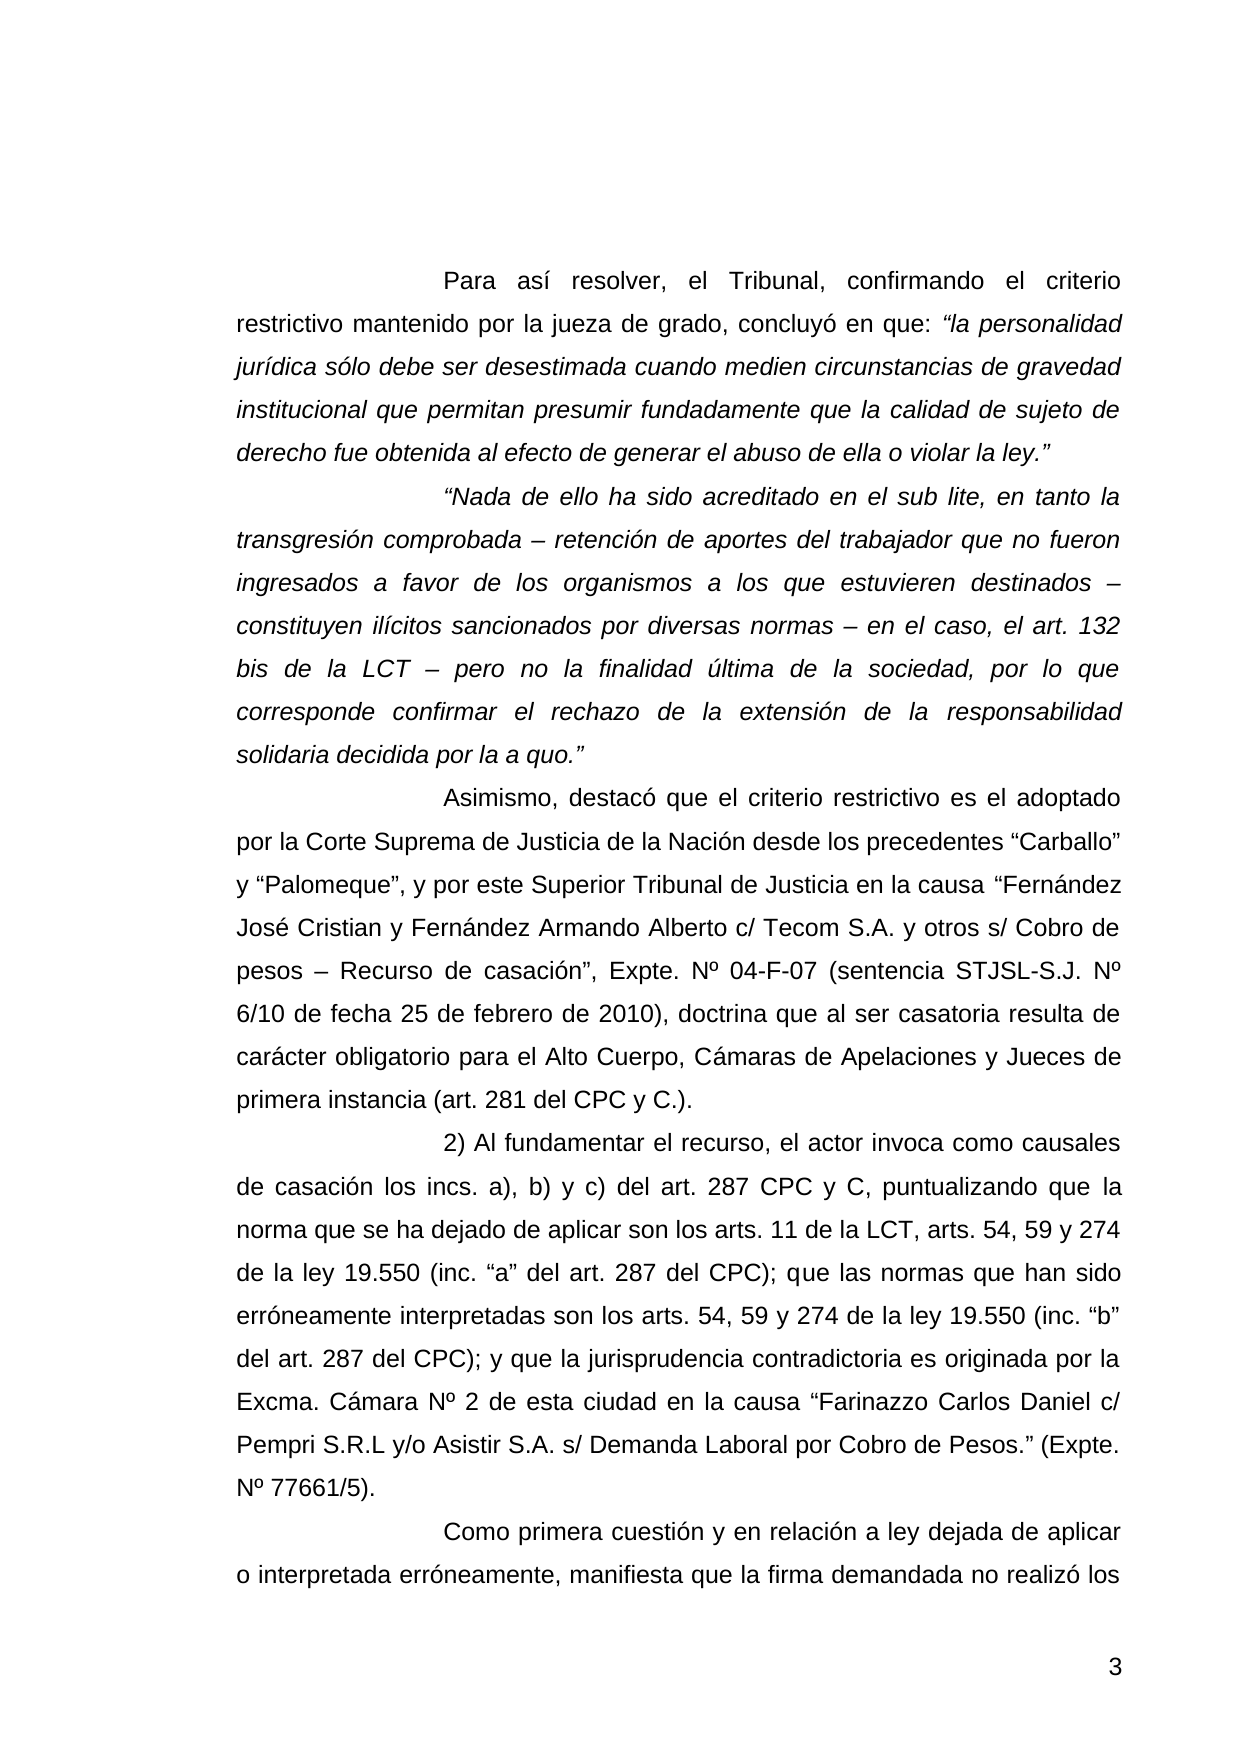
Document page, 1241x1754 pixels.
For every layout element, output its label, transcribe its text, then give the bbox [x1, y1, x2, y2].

text Para así resolver, el Tribunal, confirmando el criterio restrictivo mantenido por la jueza de grado, concluyó en que: “la personalidad jurídica sólo debe ser desestimada cuando medien circunstancias de gravedad institucional que permitan presumir fundadamente que la calidad de sujeto de derecho fue obtenida al efecto de generar el abuso de ella o violar la ley.” [236, 266, 1122, 467]
text “Nada de ello ha sido acreditado en el sub lite, en tanto la transgresión comprobada – retención de aportes del trabajador que no fueron ingresados a favor de los organismos a los que estuvieren destinados – constituyen ilícitos sancionados por diversas normas – en el caso, el art. 132 bis de la LCT – pero no la finalidad última de la sociedad, por lo que corresponde confirmar el rechazo de la extensión de la responsabilidad solidaria decidida por la a quo.” [236, 481, 1122, 769]
text Asimismo, destacó que el criterio restrictivo es el adoptado por la Corte Suprema de Justicia de la Nación desde los precedentes “Carballo” y “Palomeque”, y por este Superior Tribunal de Justicia en la causa “Fernández José Cristian y Fernández Armando Alberto c/ Tecom S.A. y otros s/ Cobro de pesos – Recurso de casación”, Expte. Nº 04-F-07 (sentencia STJSL-S.J. Nº 6/10 de fecha 25 de febrero de 2010), doctrina que al ser casatoria resulta de carácter obligatorio para el Alto Cuerpo, Cámaras de Apelaciones y Jueces de primera instancia (art. 281 del CPC y C.). [236, 783, 1122, 1114]
text 2) Al fundamentar el recurso, el actor invoca como causales de casación los incs. a), b) y c) del art. 287 CPC y C, puntualizando que la norma que se ha dejado de aplicar son los arts. 11 de la LCT, arts. 54, 59 y 274 de la ley 19.550 (inc. “a” del art. 287 del CPC); que las normas que han sido erróneamente interpretadas son los arts. 54, 59 y 274 de la ley 19.550 (inc. “b” del art. 287 del CPC); y que la jurisprudencia contradictoria es originada por la Excma. Cámara Nº 2 de esta ciudad en la causa “Farinazzo Carlos Daniel c/ Pempri S.R.L y/o Asistir S.A. s/ Demanda Laboral por Cobro de Pesos.” (Expte. Nº 77661/5). [236, 1128, 1122, 1502]
